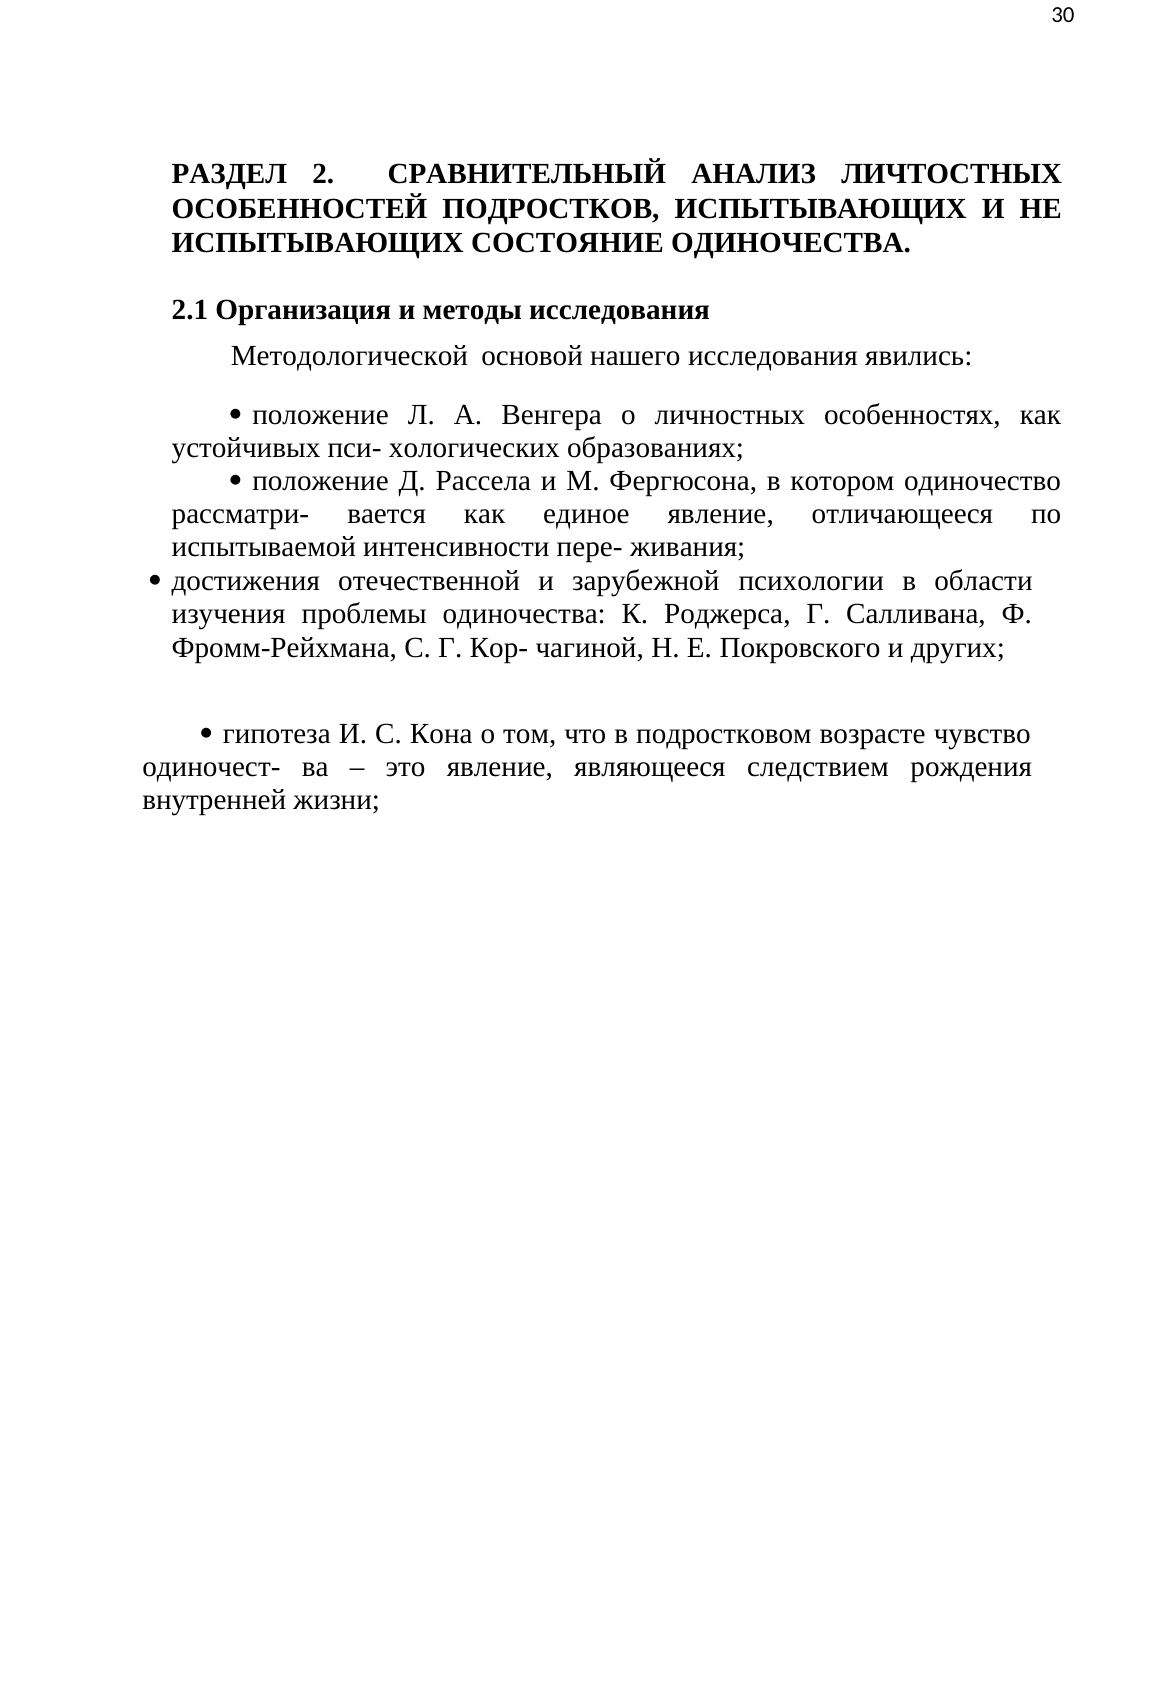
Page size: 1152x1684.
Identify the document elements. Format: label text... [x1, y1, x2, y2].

text 2.1 Организация и методы исследования [118, 292, 1062, 326]
list достижения отечественной и зарубежной психологии в области изучения проблемы одиночества: К. Роджерса, Г. Салливана, Ф. Фромм-Рейхмана, С. Г. Кор- чагиной, Н. Е. Покровского и других; [150, 563, 1033, 664]
list гипотеза И. С. Кона о том, что в подростковом возрасте чувство одиночест- ва – это явление, являющееся следствием рождения внутренней жизни; [142, 717, 1032, 816]
text Методологической основой нашего исследования явились: [231, 338, 1074, 372]
text РАЗДЕЛ 2. СРАВНИТЕЛЬНЫЙ АНАЛИЗ ЛИЧТОСТНЫХ ОСОБЕННОСТЕЙ ПОДРОСТКОВ, ИСПЫТЫВАЮЩИХ И НЕ ИСПЫТЫВАЮЩИХ СОСТОЯНИЕ ОДИНОЧЕСТВА. [171, 81, 1063, 259]
list положение Д. Рассела и М. Фергюсона, в котором одиночество рассматри- вается как единое явление, отличающееся по испытываемой интенсивности пере- живания; [171, 464, 1062, 563]
list положение Л. А. Венгера о личностных особенностях, как устойчивых пси- хологических образованиях; [171, 398, 1062, 464]
